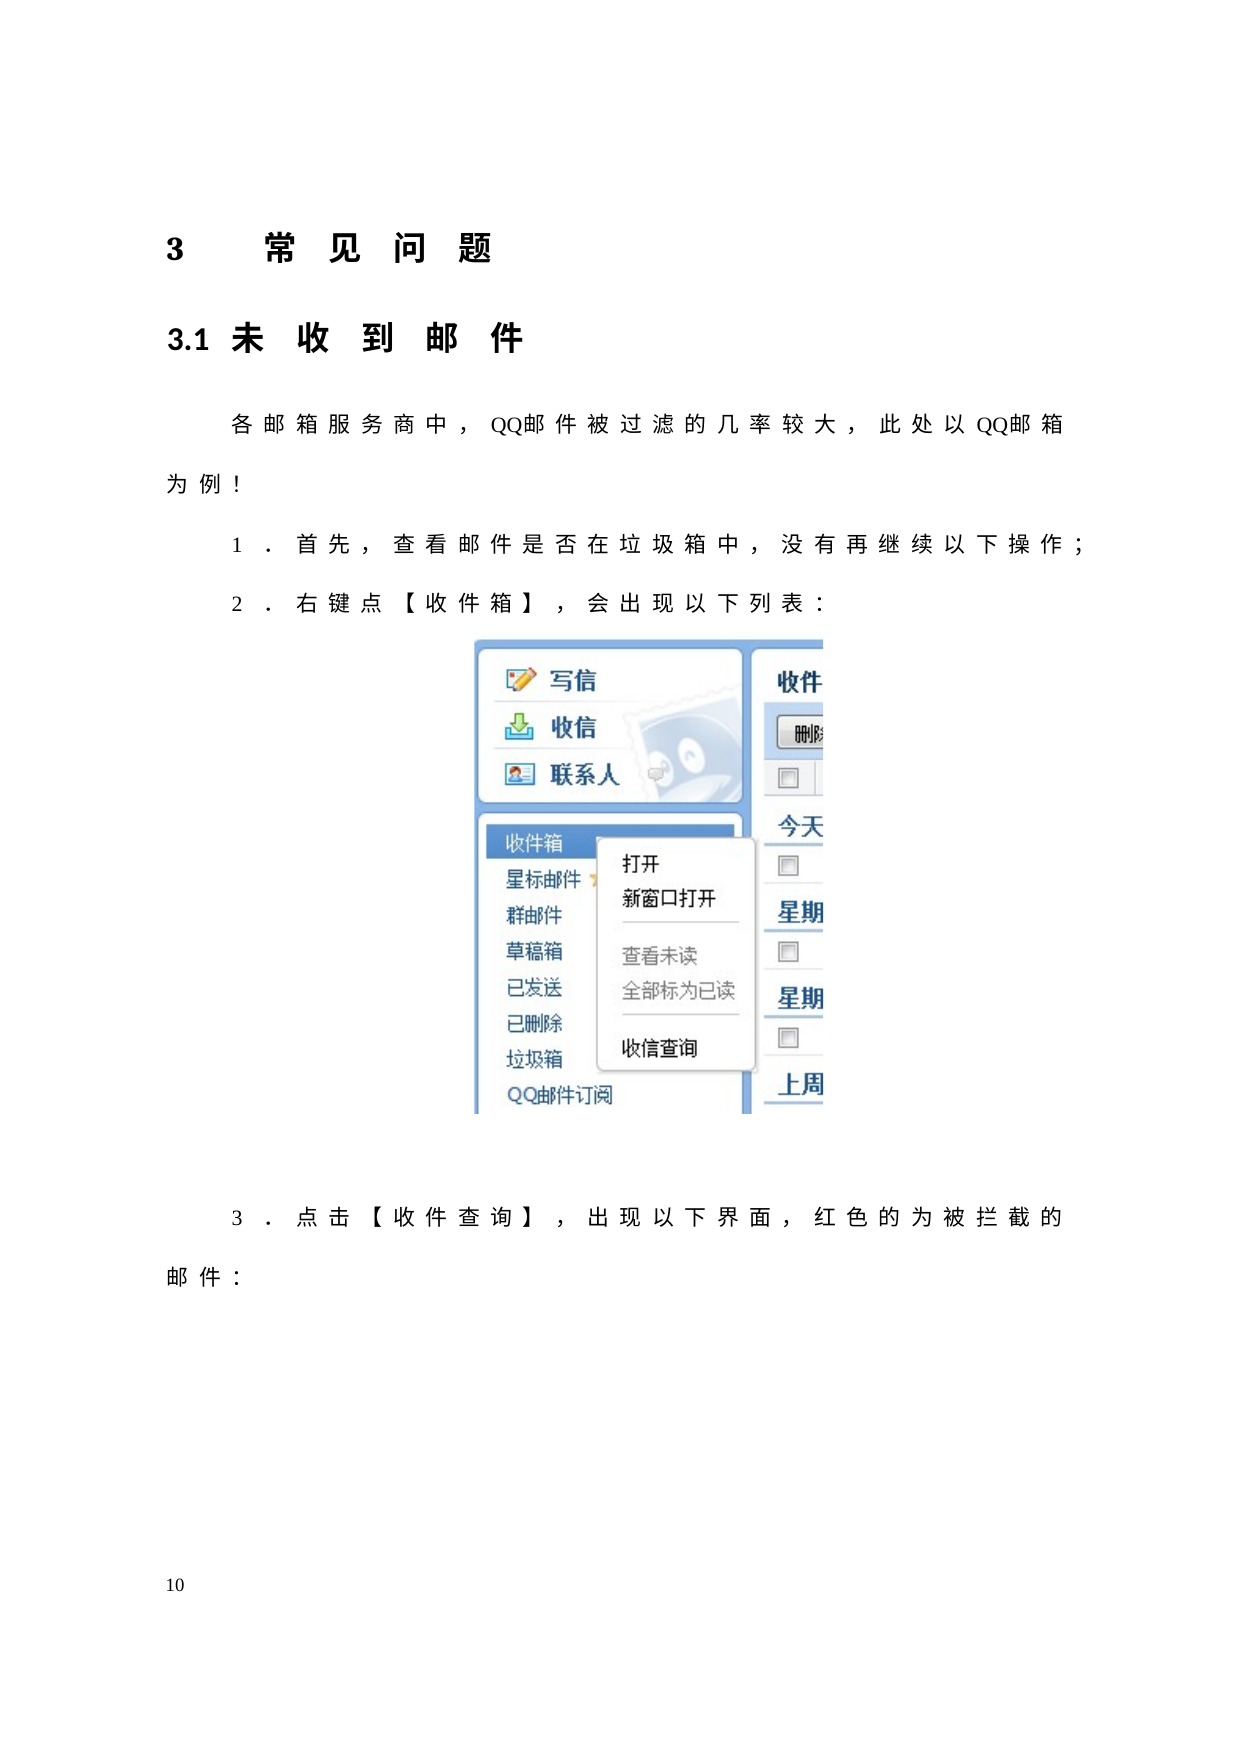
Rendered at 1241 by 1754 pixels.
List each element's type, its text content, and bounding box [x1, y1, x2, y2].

picture [474, 632, 824, 1114]
subtitle 3.1 未收到邮件 [167, 306, 1074, 366]
list 2．右键点【收件箱】，会出现以下列表： [167, 572, 1074, 632]
list 各邮箱服务商中，QQ邮件被过滤的几率较大，此处以QQ邮箱为例！ [167, 393, 1074, 513]
list 1．首先，查看邮件是否在垃圾箱中，没有再继续以下操作； [167, 513, 1074, 572]
subtitle 常见问题 [167, 219, 1074, 279]
list 3．点击【收件查询】，出现以下界面，红色的为被拦截的邮件： [167, 1186, 1074, 1306]
